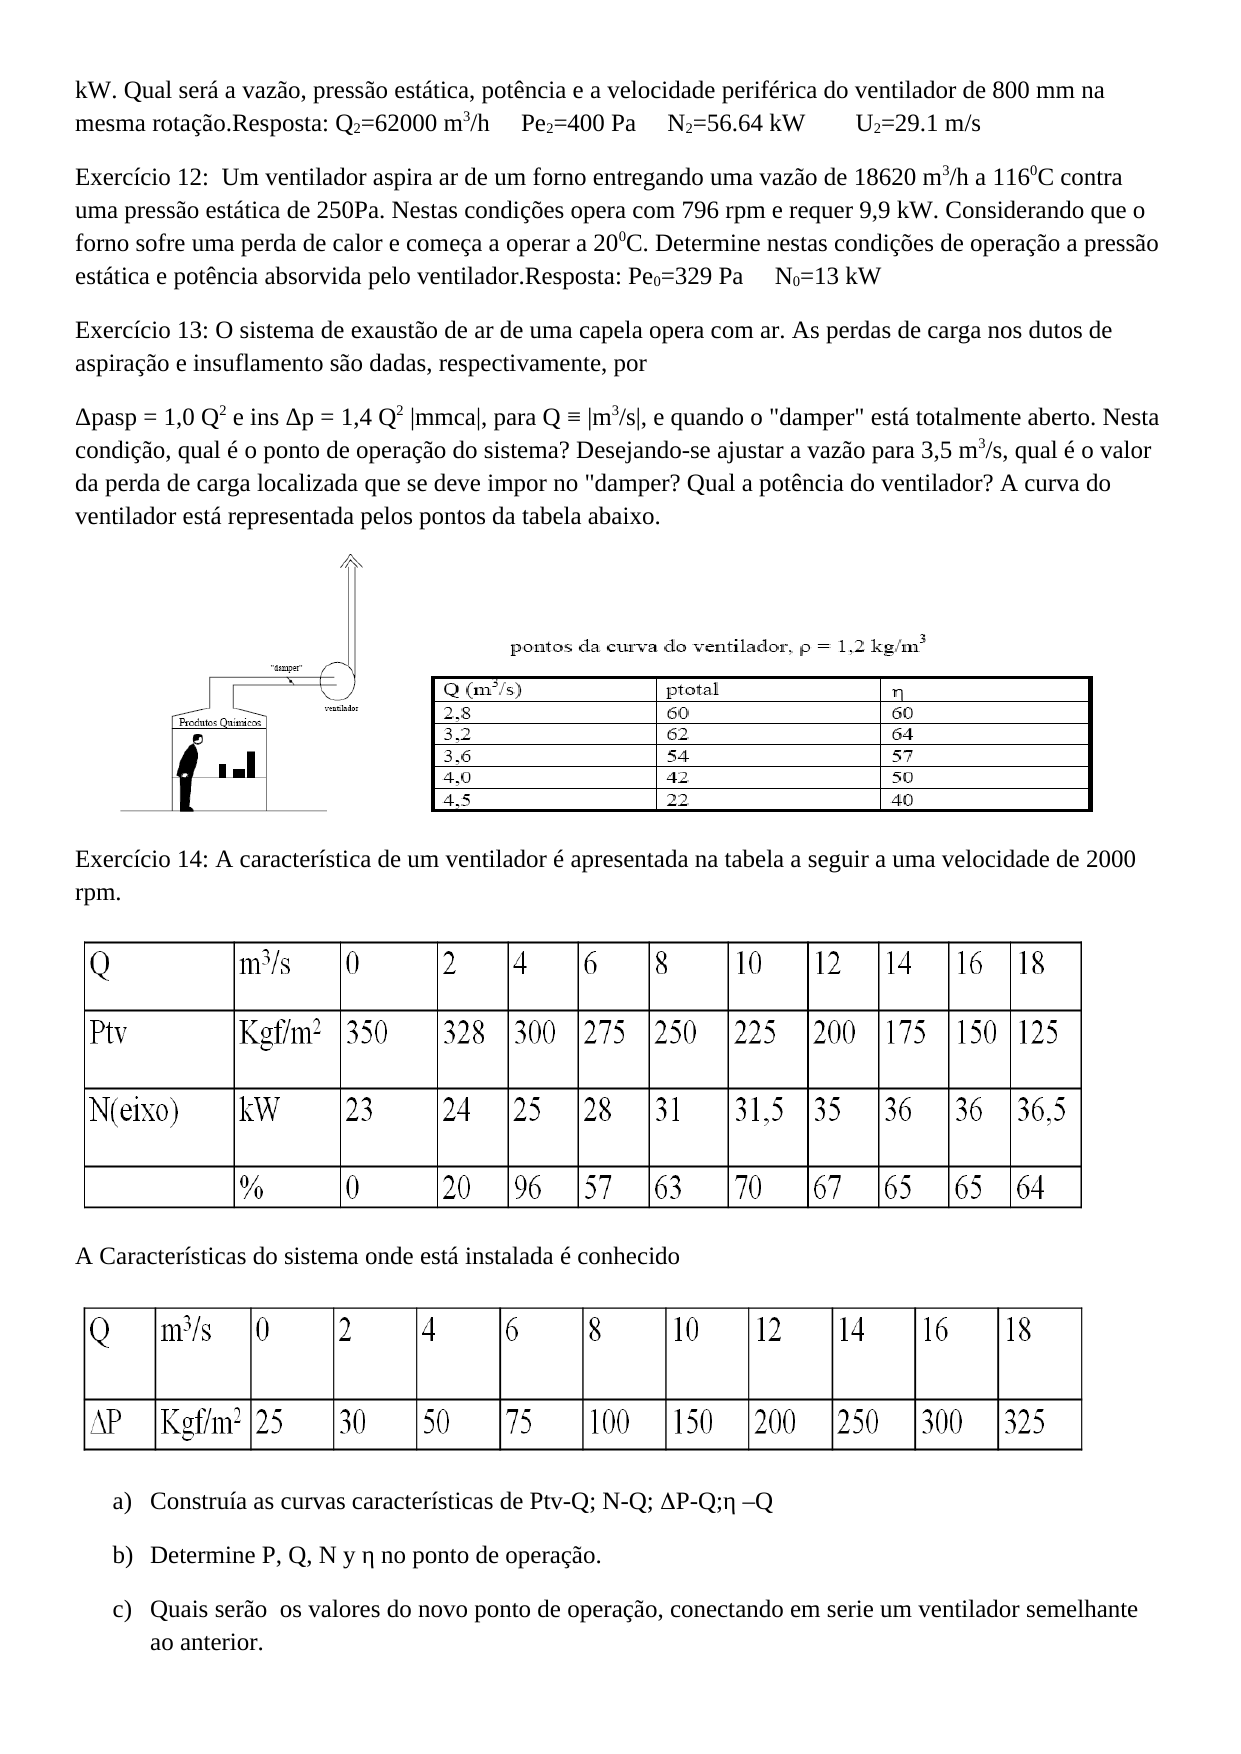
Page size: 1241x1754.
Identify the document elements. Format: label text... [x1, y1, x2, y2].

list Construía as curvas características de Ptv-Q; N-Q; P-Q;η –Q [112, 1486, 1165, 1515]
text Exercício 13: O sistema de exaustão de ar de uma capela opera com ar. As perdas de carga nos dutos de aspiração e insuflamento são dadas, respectivamente, por [75, 315, 1165, 377]
text Δpasp = 1,0 Q2 e ins Δp = 1,4 Q2 |mmca|, para Q ≡ |m3/s|, e quando o "damper" está totalmente aberto. Nesta condição, qual é o ponto de operação do sistema? Desejando-se ajustar a vazão para 3,5 m3/s, qual é o valor da perda de carga localizada que se deve impor no "damper? Qual a potência do ventilador? A curva do ventilador está representada pelos pontos da tabela abaixo. [75, 402, 1165, 529]
picture [75, 930, 1089, 1217]
list Quais serão os valores do novo ponto de operação, conectando em serie um ventilador semelhante ao anterior. [112, 1594, 1165, 1655]
picture [75, 1295, 1089, 1461]
text Exercício 12: Um ventilador aspira ar de um forno entregando uma vazão de 18620 m3/h a 1160C contra uma pressão estática de 250Pa. Nestas condições opera com 796 rpm e requer 9,9 kW. Considerando que o forno sofre uma perda de calor e começa a operar a 200C. Determine nestas condições de operação a pressão estática e potência absorvida pelo ventilador.Resposta: Pe0=329 Pa N0=13 kW [75, 162, 1165, 290]
text A Características do sistema onde está instalada é conhecido [75, 1241, 1165, 1270]
list Determine P, Q, N y η no ponto de operação. [112, 1540, 1165, 1568]
text Exercício 14: A característica de um ventilador é apresentada na tabela a seguir a uma velocidade de 2000 rpm. [75, 844, 1165, 905]
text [75, 75, 1165, 137]
